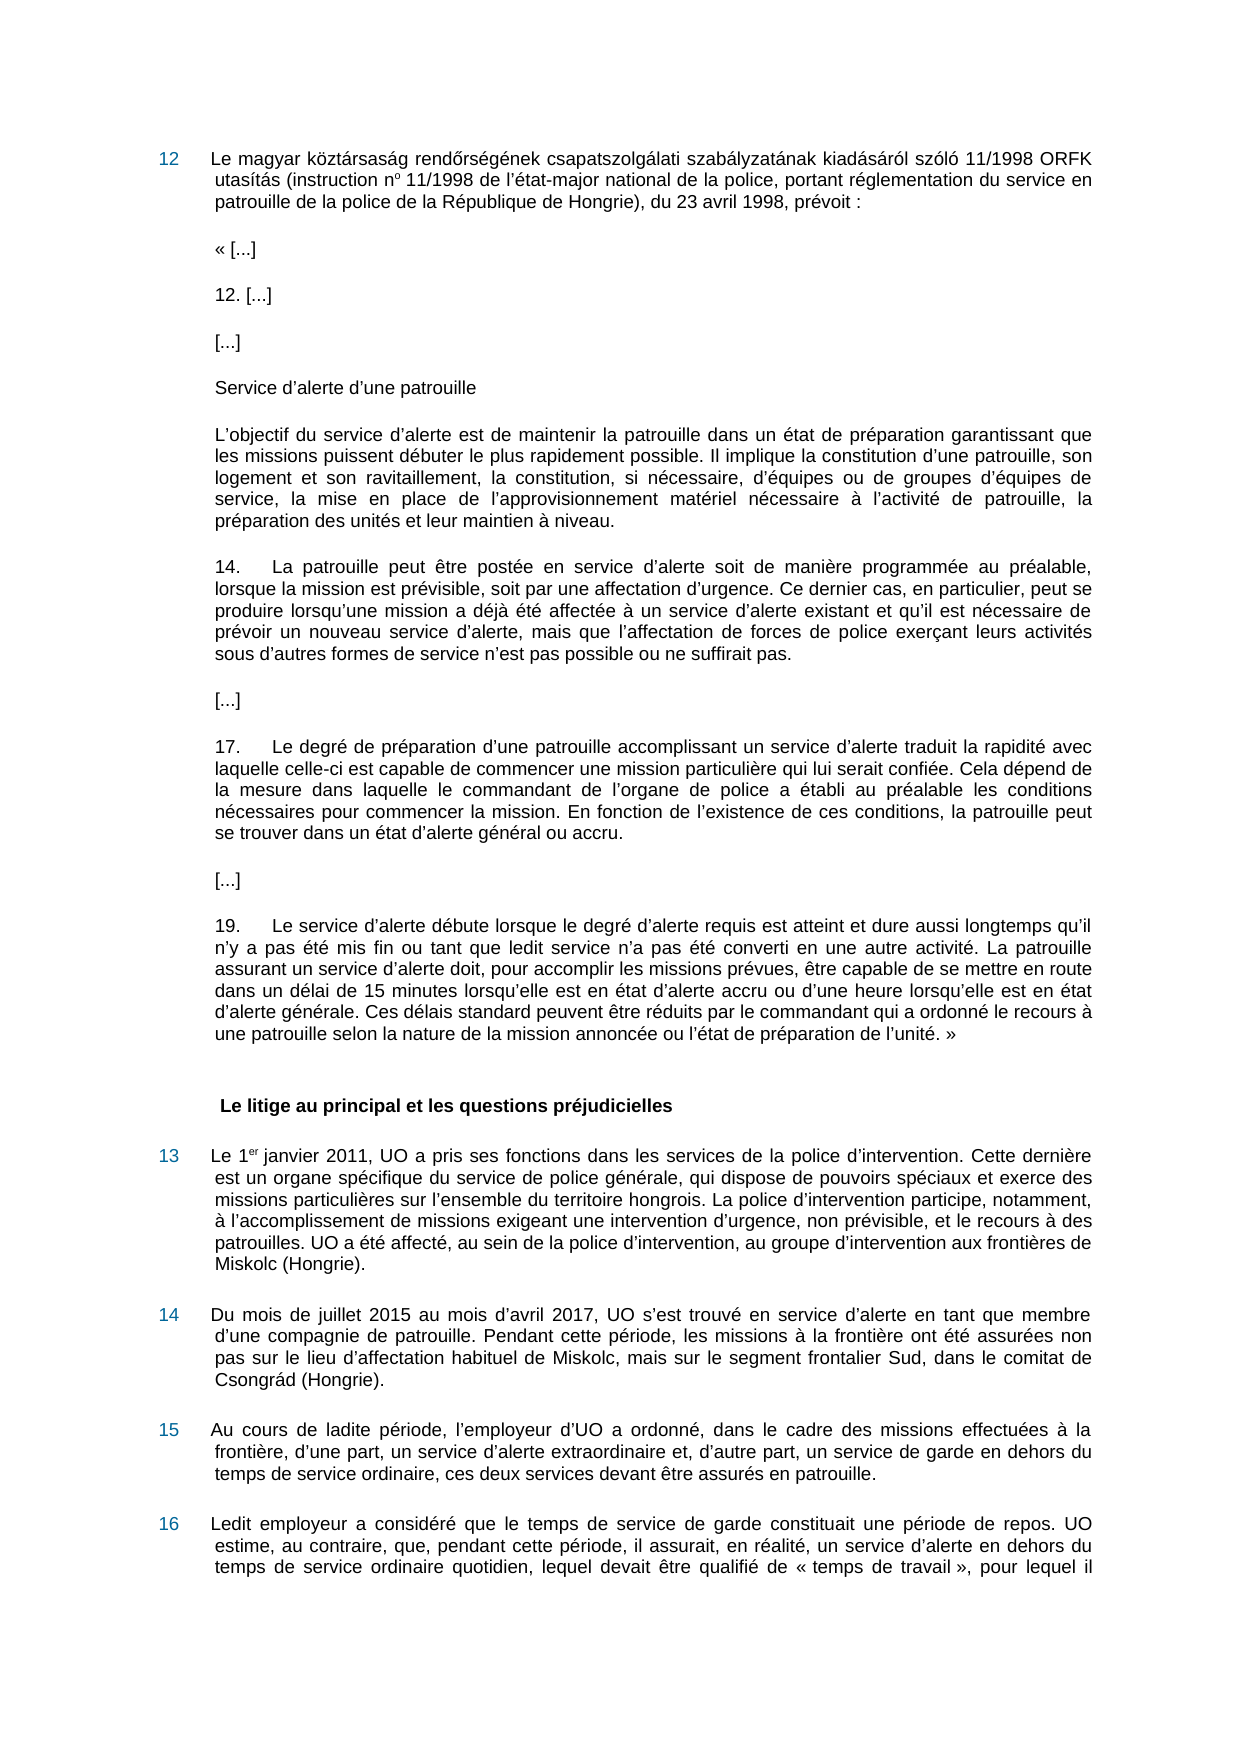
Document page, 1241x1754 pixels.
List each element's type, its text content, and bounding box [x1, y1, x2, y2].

text « [...] [214, 237, 1093, 259]
text 12 Le magyar köztársaság rendőrségének csapatszolgálati szabályzatának kiadásáról szóló 11/1998 ORFK utasítás (instruction no 11/1998 de l’état-major national de la police, portant réglementation du service en patrouille de la police de la République de Hongrie), du 23 avril 1998, prévoit : [158, 148, 1093, 212]
text L’objectif du service d’alerte est de maintenir la patrouille dans un état de préparation garantissant que les missions puissent débuter le plus rapidement possible. Il implique la constitution d’une patrouille, son logement et son ravitaillement, la constitution, si nécessaire, d’équipes ou de groupes d’équipes de service, la mise en place de l’approvisionnement matériel nécessaire à l’activité de patrouille, la préparation des unités et leur maintien à niveau. [214, 423, 1093, 531]
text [158, 1513, 1093, 1578]
text Service d’alerte d’une patrouille [214, 377, 1093, 398]
text 12. [...] [214, 284, 1093, 305]
text [...] [214, 868, 1093, 890]
text 13 Le 1er janvier 2011, UO a pris ses fonctions dans les services de la police d’intervention. Cette dernière est un organe spécifique du service de police générale, qui dispose de pouvoirs spéciaux et exerce des missions particulières sur l’ensemble du territoire hongrois. La police d’intervention participe, notamment, à l’accomplissement de missions exigeant une intervention d’urgence, non prévisible, et le recours à des patrouilles. UO a été affecté, au sein de la police d’intervention, au groupe d’intervention aux frontières de Miskolc (Hongrie). [158, 1145, 1093, 1274]
text 17. Le degré de préparation d’une patrouille accomplissant un service d’alerte traduit la rapidité avec laquelle celle-ci est capable de commencer une mission particulière qui lui serait confiée. Cela dépend de la mesure dans laquelle le commandant de l’organe de police a établi au préalable les conditions nécessaires pour commencer la mission. En fonction de l’existence de ces conditions, la patrouille peut se trouver dans un état d’alerte général ou accru. [214, 736, 1093, 843]
text Le litige au principal et les questions préjudicielles [214, 1094, 1093, 1116]
text 14 Du mois de juillet 2015 au mois d’avril 2017, UO s’est trouvé en service d’alerte en tant que membre d’une compagnie de patrouille. Pendant cette période, les missions à la frontière ont été assurées non pas sur le lieu d’affectation habituel de Miskolc, mais sur le segment frontalier Sud, dans le comitat de Csongrád (Hongrie). [158, 1304, 1093, 1390]
text [...] [214, 689, 1093, 711]
text [...] [214, 330, 1093, 352]
text 15 Au cours de ladite période, l’employeur d’UO a ordonné, dans le cadre des missions effectuées à la frontière, d’une part, un service d’alerte extraordinaire et, d’autre part, un service de garde en dehors du temps de service ordinaire, ces deux services devant être assurés en patrouille. [158, 1419, 1093, 1484]
text 14. La patrouille peut être postée en service d’alerte soit de manière programmée au préalable, lorsque la mission est prévisible, soit par une affectation d’urgence. Ce dernier cas, en particulier, peut se produire lorsqu’une mission a déjà été affectée à un service d’alerte existant et qu’il est nécessaire de prévoir un nouveau service d’alerte, mais que l’affectation de forces de police exerçant leurs activités sous d’autres formes de service n’est pas possible ou ne suffirait pas. [214, 556, 1093, 664]
text 19. Le service d’alerte débute lorsque le degré d’alerte requis est atteint et dure aussi longtemps qu’il n’y a pas été mis fin ou tant que ledit service n’a pas été converti en une autre activité. La patrouille assurant un service d’alerte doit, pour accomplir les missions prévues, être capable de se mettre en route dans un délai de 15 minutes lorsqu’elle est en état d’alerte accru ou d’une heure lorsqu’elle est en état d’alerte générale. Ces délais standard peuvent être réduits par le commandant qui a ordonné le recours à une patrouille selon la nature de la mission annoncée ou l’état de préparation de l’unité. » [214, 915, 1093, 1044]
